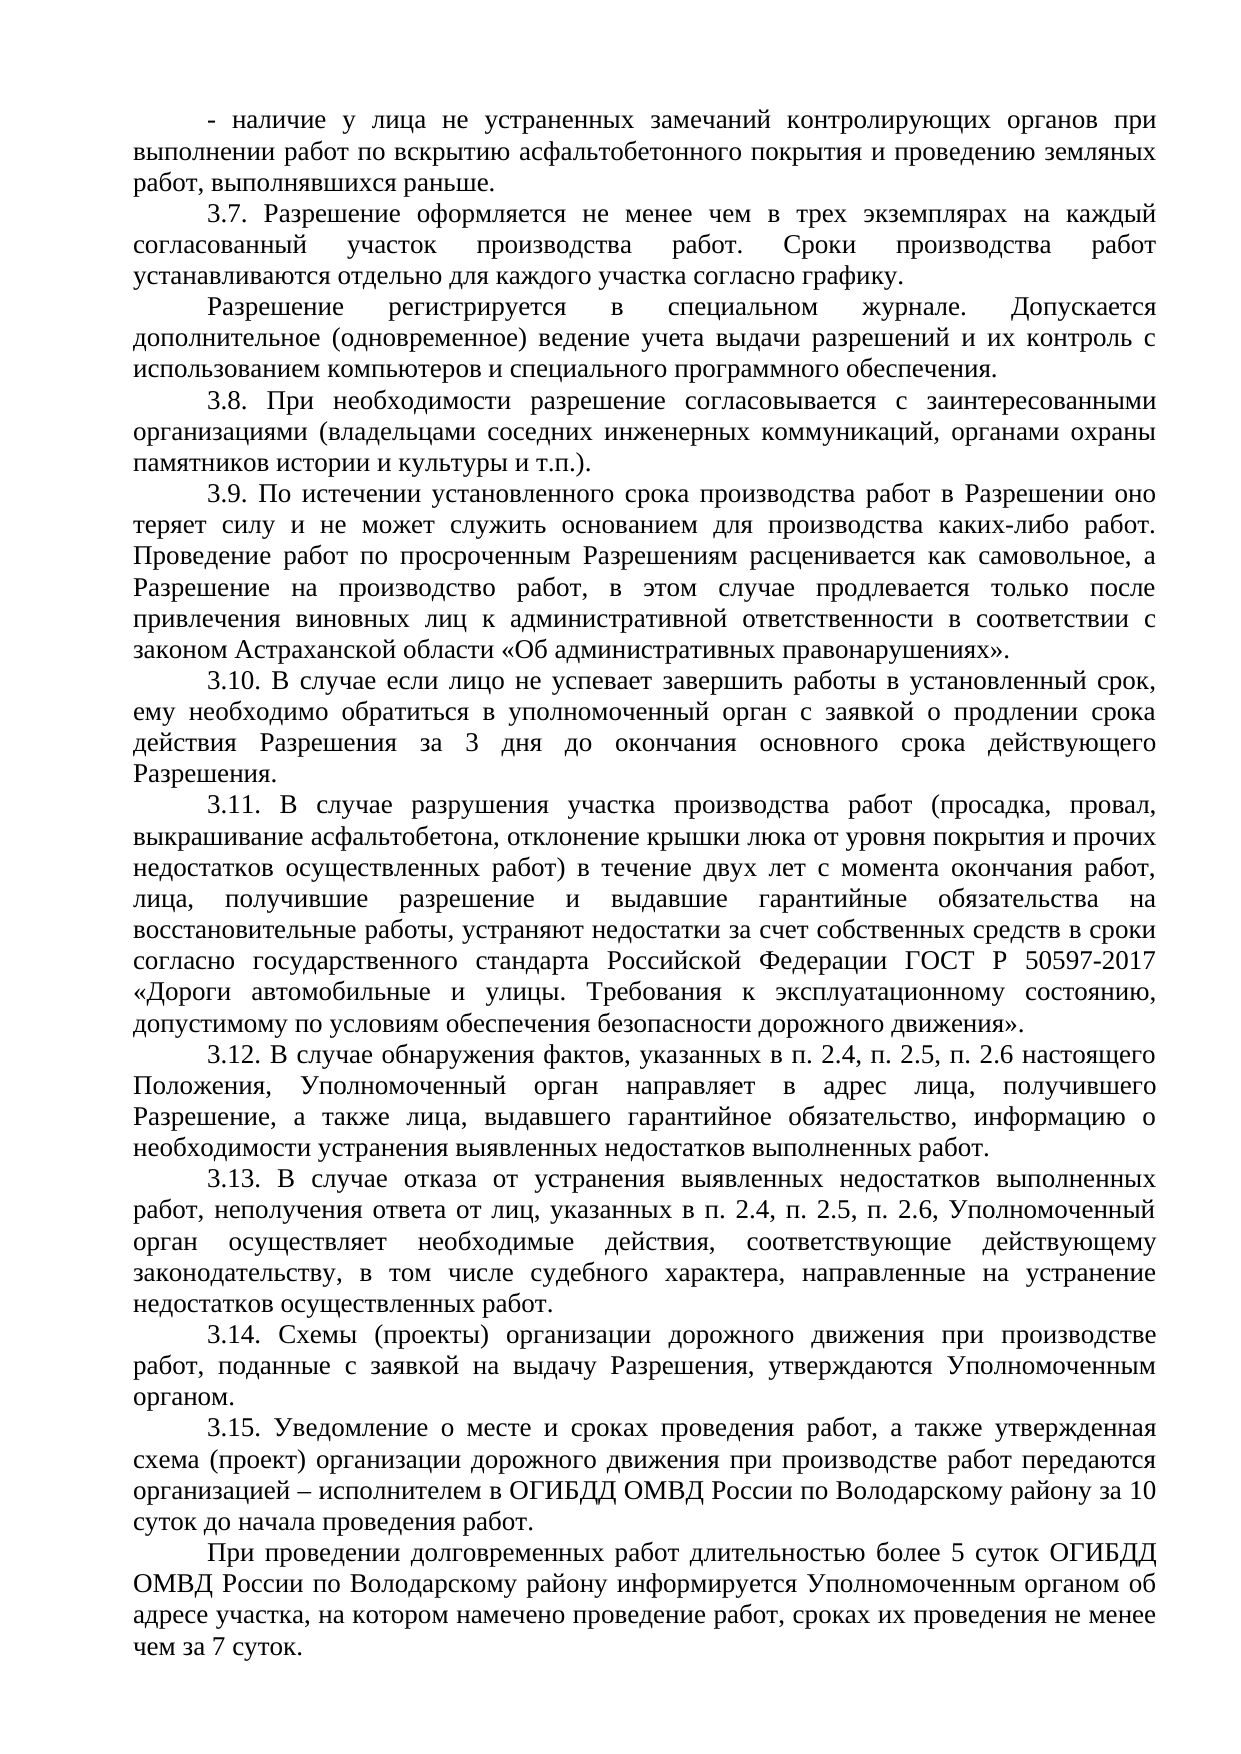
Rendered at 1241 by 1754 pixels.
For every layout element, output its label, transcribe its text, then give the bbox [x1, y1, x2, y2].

text 3.15. Уведомление о месте и сроках проведения работ, а также утвержденная схема (проект) организации дорожного движения при производстве работ передаются организацией – исполнителем в ОГИБДД ОМВД России по Володарскому району за 10 суток до начала проведения работ. [133, 1412, 1157, 1536]
text 3.10. В случае если лицо не успевает завершить работы в установленный срок, ему необходимо обратиться в уполномоченный орган с заявкой о продлении срока действия Разрешения за 3 дня до окончания основного срока действующего Разрешения. [133, 664, 1157, 789]
text 3.12. В случае обнаружения фактов, указанных в п. 2.4, п. 2.5, п. 2.6 настоящего Положения, Уполномоченный орган направляет в адрес лица, получившего Разрешение, а также лица, выдавшего гарантийное обязательство, информацию о необходимости устранения выявленных недостатков выполненных работ. [133, 1038, 1157, 1162]
text При проведении долговременных работ длительностью более 5 суток ОГИБДД ОМВД России по Володарскому району информируется Уполномоченным органом об адресе участка, на котором намечено проведение работ, сроках их проведения не менее чем за 7 суток. [133, 1536, 1157, 1661]
text 3.8. При необходимости разрешение согласовывается с заинтересованными организациями (владельцами соседних инженерных коммуникаций, органами охраны памятников истории и культуры и т.п.). [133, 384, 1157, 477]
text 3.13. В случае отказа от устранения выявленных недостатков выполненных работ, неполучения ответа от лиц, указанных в п. 2.4, п. 2.5, п. 2.6, Уполномоченный орган осуществляет необходимые действия, соответствующие действующему законодательству, в том числе судебного характера, направленные на устранение недостатков осуществленных работ. [133, 1162, 1157, 1318]
text Разрешение регистрируется в специальном журнале. Допускается дополнительное (одновременное) ведение учета выдачи разрешений и их контроль с использованием компьютеров и специального программного обеспечения. [133, 290, 1157, 384]
text 3.14. Схемы (проекты) организации дорожного движения при производстве работ, поданные с заявкой на выдачу Разрешения, утверждаются Уполномоченным органом. [133, 1318, 1157, 1412]
text - наличие у лица не устраненных замечаний контролирующих органов при выполнении работ по вскрытию асфальтобетонного покрытия и проведению земляных работ, выполнявшихся раньше. [133, 103, 1157, 197]
text 3.7. Разрешение оформляется не менее чем в трех экземплярах на каждый согласованный участок производства работ. Сроки производства работ устанавливаются отдельно для каждого участка согласно графику. [133, 197, 1157, 290]
text 3.11. В случае разрушения участка производства работ (просадка, провал, выкрашивание асфальтобетона, отклонение крышки люка от уровня покрытия и прочих недостатков осуществленных работ) в течение двух лет с момента окончания работ, лица, получившие разрешение и выдавшие гарантийные обязательства на восстановительные работы, устраняют недостатки за счет собственных средств в сроки согласно государственного стандарта Российской Федерации ГОСТ Р 50597-2017 «Дороги автомобильные и улицы. Требования к эксплуатационному состоянию, допустимому по условиям обеспечения безопасности дорожного движения». [133, 789, 1157, 1038]
text 3.9. По истечении установленного срока производства работ в Разрешении оно теряет силу и не может служить основанием для производства каких-либо работ. Проведение работ по просроченным Разрешениям расценивается как самовольное, а Разрешение на производство работ, в этом случае продлевается только после привлечения виновных лиц к административной ответственности в соответствии с законом Астраханской области «Об административных правонарушениях». [133, 477, 1157, 664]
